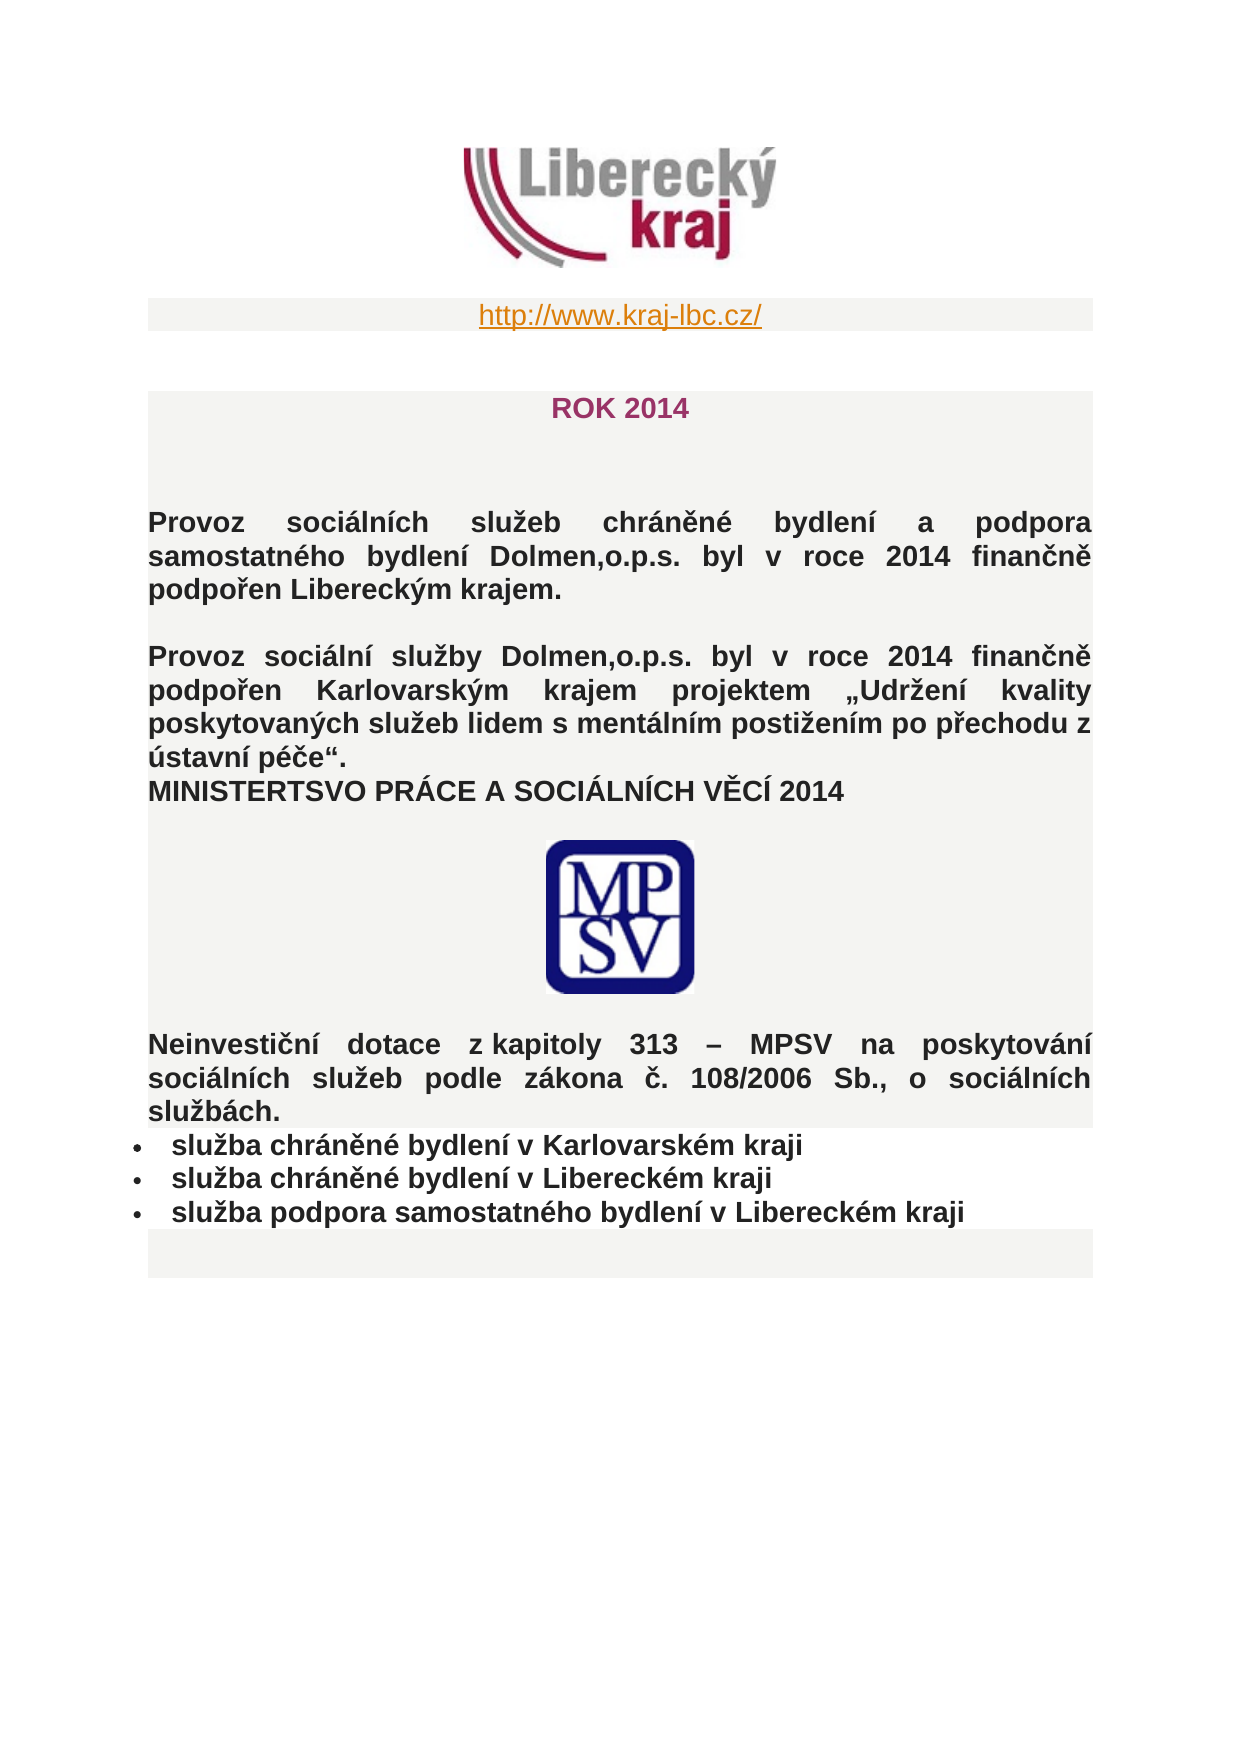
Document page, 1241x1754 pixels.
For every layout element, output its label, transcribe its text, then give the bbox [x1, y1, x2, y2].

subtitle služba chráněné bydlení v Karlovarském kraji [133, 1128, 1093, 1162]
subtitle Neinvestiční dotace z kapitoly 313 – MPSV na poskytování sociálních služeb podle zákona č. 108/2006 Sb., o sociálních službách. [148, 1027, 1093, 1128]
subtitle ROK 2014 [148, 391, 1093, 425]
subtitle služba podpora samostatného bydlení v Libereckém kraji [133, 1195, 1093, 1229]
subtitle Provoz sociální služby Dolmen,o.p.s. byl v roce 2014 finančně podpořen Karlovarským krajem projektem „Udržení kvality poskytovaných služeb lidem s mentálním postižením po přechodu z ústavní péče“. [148, 639, 1093, 774]
subtitle Provoz sociálních služeb chráněné bydlení a podpora samostatného bydlení Dolmen,o.p.s. byl v roce 2014 finančně podpořen Libereckým krajem. [148, 505, 1093, 606]
picture [546, 840, 695, 994]
subtitle http://www.kraj-lbc.cz/ [148, 298, 1093, 331]
picture [463, 147, 777, 268]
subtitle MINISTERTSVO PRÁCE A SOCIÁLNÍCH VĚCÍ 2014 [148, 774, 1093, 807]
subtitle služba chráněné bydlení v Libereckém kraji [133, 1162, 1093, 1195]
